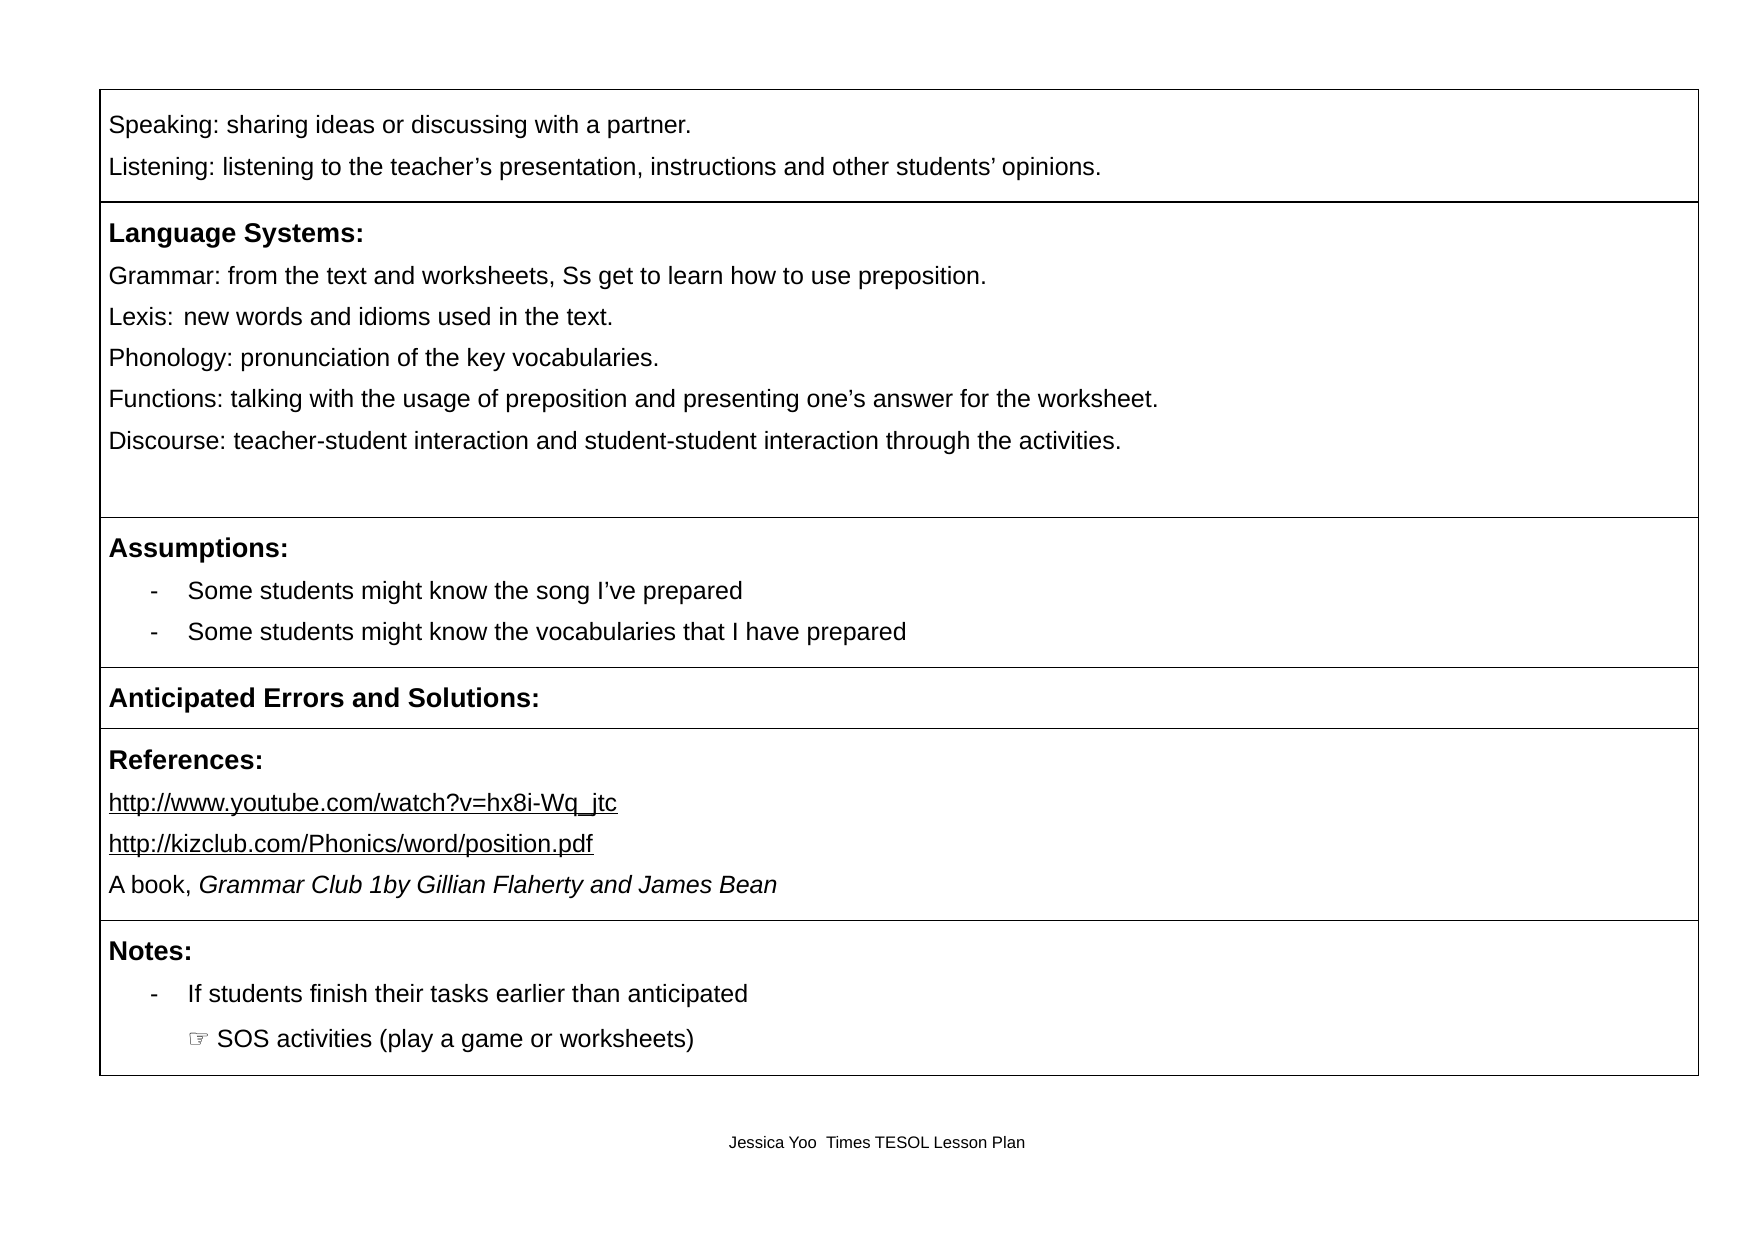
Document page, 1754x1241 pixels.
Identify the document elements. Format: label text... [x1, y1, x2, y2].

table_cell Notes: If students finish their tasks earlier than anticipated ☞ SOS activities (play a game or worksheets) [101, 921, 1698, 1075]
table_cell Anticipated Errors and Solutions: [101, 668, 1698, 728]
table_cell Assumptions: Some students might know the song I’ve prepared Some students might know the vocabularies that I have prepared [101, 518, 1698, 667]
table_cell References: http://www.youtube.com/watch?v=hx8i-Wq_jtc http://kizclub.com/Phonics/word/position.pdf A book, Grammar Club 1by Gillian Flaherty and James Bean [101, 729, 1698, 920]
table_cell Language Systems: Grammar: from the text and worksheets, Ss get to learn how to use preposition. Lexis: new words and idioms used in the text. Phonology: pronunciation of the key vocabularies. Functions: talking with the usage of preposition and presenting one’s answer for the worksheet. Discourse: teacher-student interaction and student-student interaction through the activities. [101, 203, 1698, 517]
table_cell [101, 90, 1698, 201]
